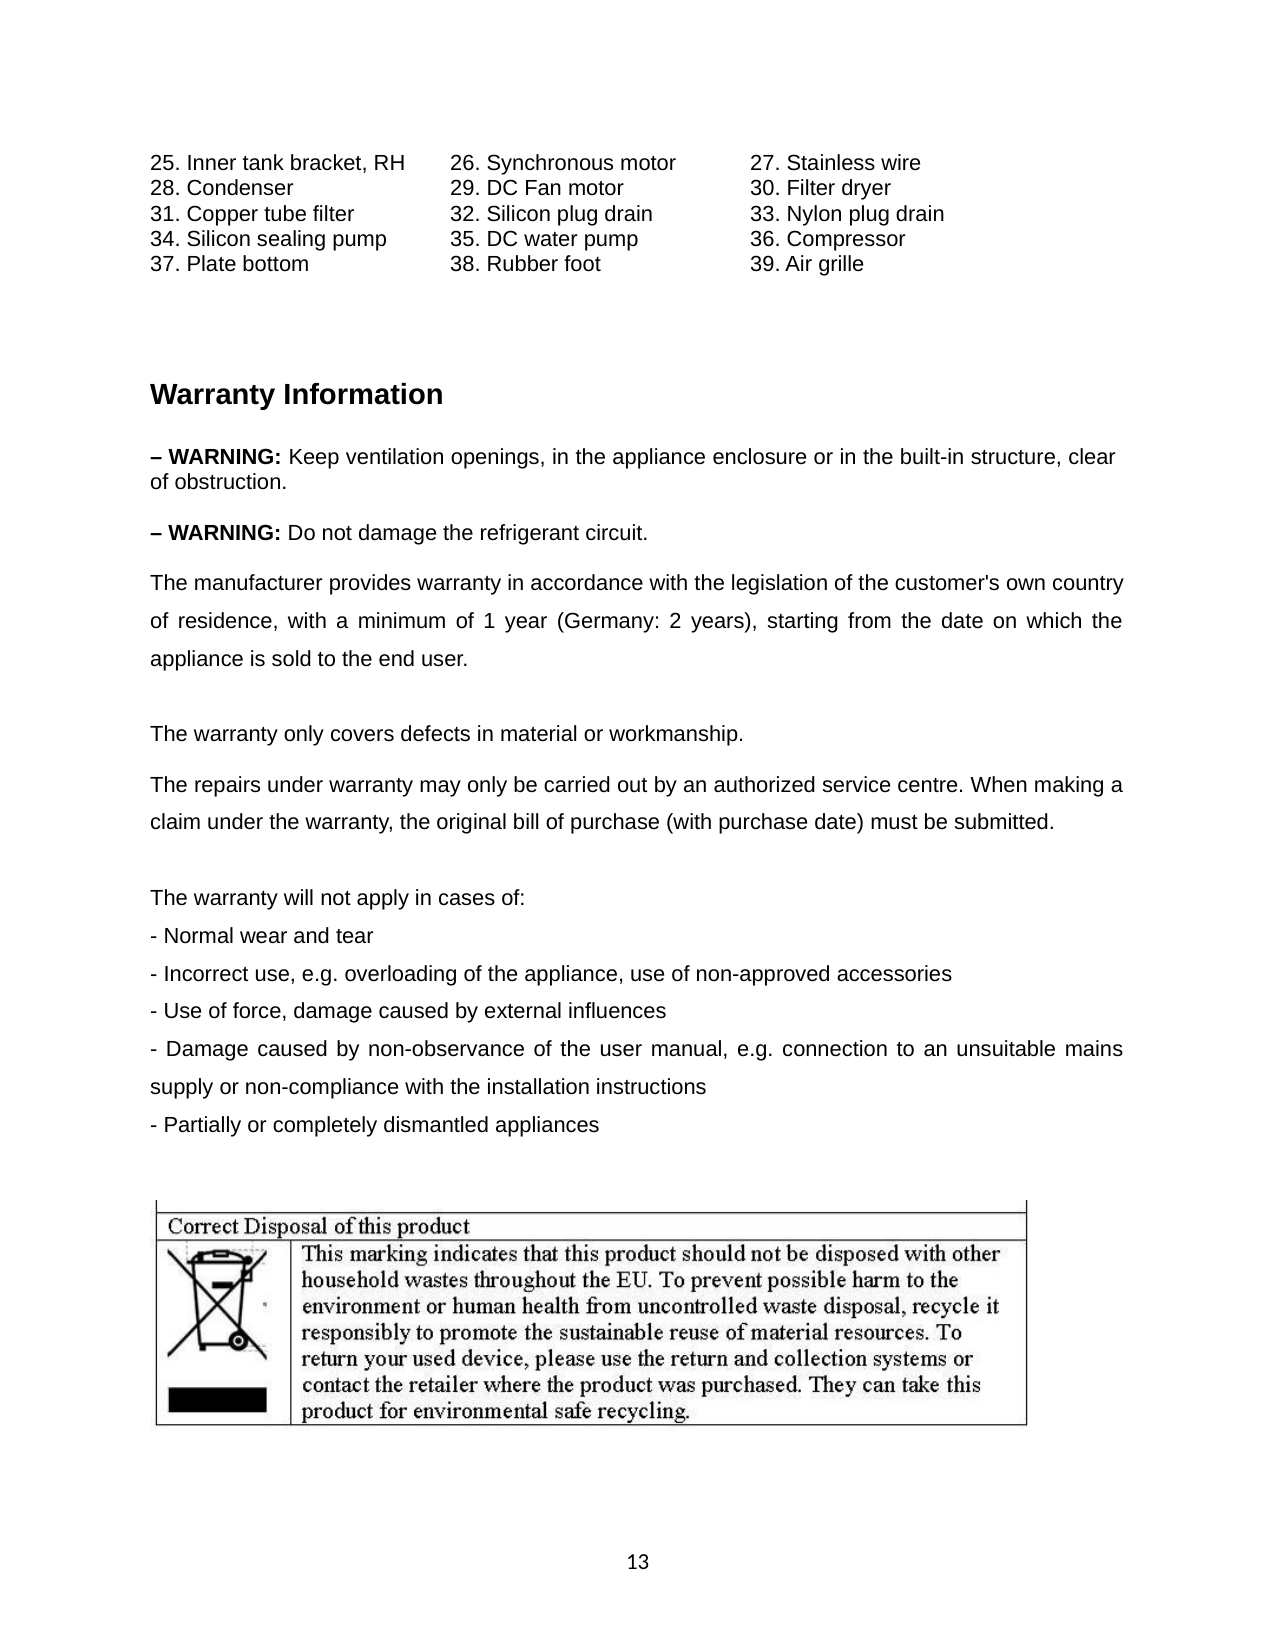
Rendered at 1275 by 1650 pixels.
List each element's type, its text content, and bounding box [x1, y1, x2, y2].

text – WARNING: Keep ventilation openings, in the appliance enclosure or in the built-in structure, clear of obstruction. [150, 444, 1117, 494]
text The manufacturer provides warranty in accordance with the legislation of the customer's own country of residence, with a minimum of 1 year (Germany: 2 years), starting from the date on which the appliance is sold to the end user. [150, 570, 1125, 671]
text The warranty only covers defects in material or workmanship. [150, 721, 1125, 746]
text - Use of force, damage caused by external influences [150, 998, 1125, 1023]
text 25. Inner tank bracket, RH 26. Synchronous motor 27. Stainless wire [150, 150, 1125, 175]
text - Damage caused by non-observance of the user manual, e.g. connection to an unsuitable mains supply or non-compliance with the installation instructions [150, 1036, 1125, 1099]
text The warranty will not apply in cases of: [150, 885, 1125, 910]
text 28. Condenser 29. DC Fan motor 30. Filter dryer [150, 175, 1125, 200]
text - Incorrect use, e.g. overloading of the appliance, use of non-approved accessories [150, 961, 1125, 986]
text The repairs under warranty may only be carried out by an authorized service centre. When making a claim under the warranty, the original bill of purchase (with purchase date) must be submitted. [150, 771, 1125, 834]
text Warranty Information [150, 377, 1125, 410]
picture [150, 1200, 1032, 1435]
text 34. Silicon sealing pump 35. DC water pump 36. Compressor [150, 226, 1125, 251]
text - Normal wear and tear [150, 923, 1125, 948]
text 31. Copper tube filter 32. Silicon plug drain 33. Nylon plug drain [150, 200, 1125, 226]
text – WARNING: Do not damage the refrigerant circuit. [150, 519, 1138, 544]
text - Partially or completely dismantled appliances [150, 1112, 1125, 1137]
text 37. Plate bottom 38. Rubber foot 39. Air grille [150, 251, 1125, 276]
